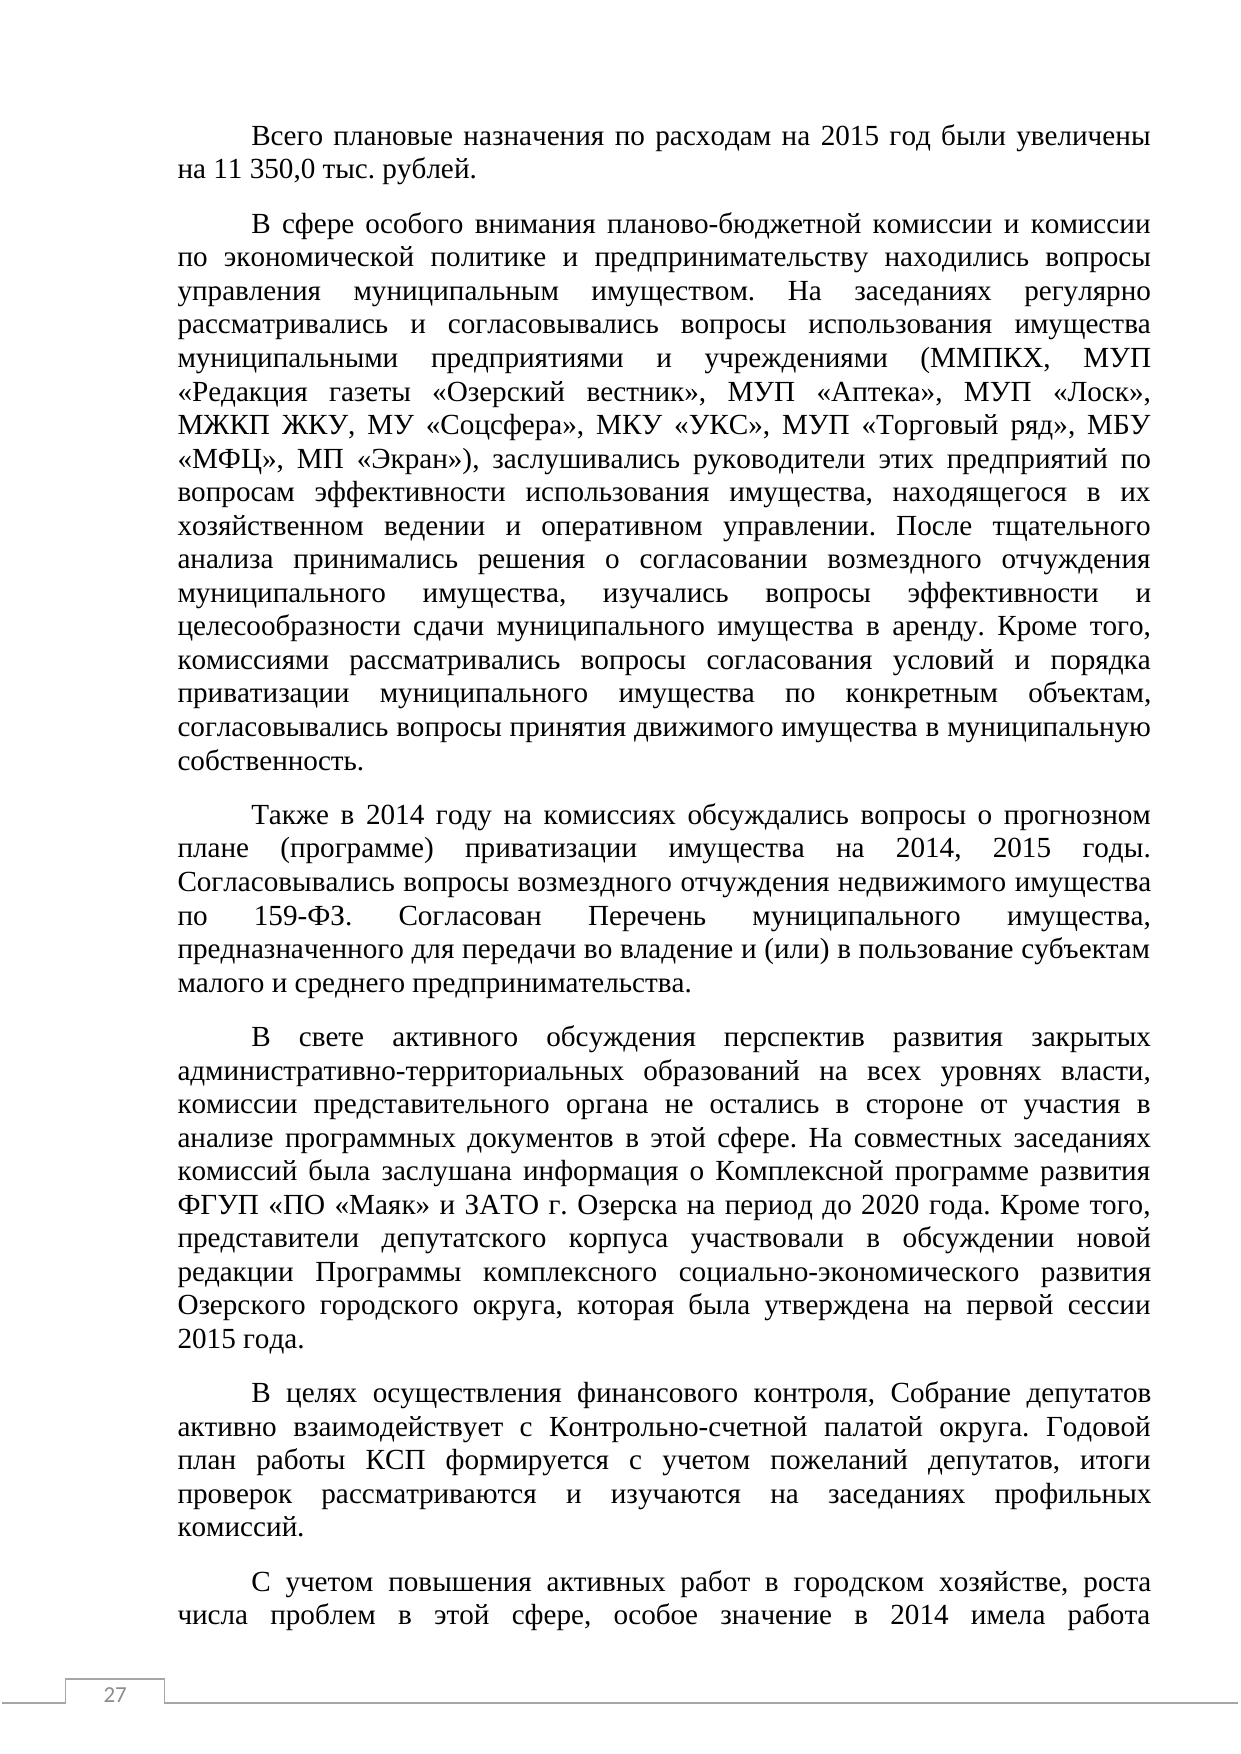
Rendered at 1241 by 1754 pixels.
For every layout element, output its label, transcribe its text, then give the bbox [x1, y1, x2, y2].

text В свете активного обсуждения перспектив развития закрытых административно-территориальных образований на всех уровнях власти, комиссии представительного органа не остались в стороне от участия в анализе программных документов в этой сфере. На совместных заседаниях комиссий была заслушана информация о Комплексной программе развития ФГУП «ПО «Маяк» и ЗАТО г. Озерска на период до 2020 года. Кроме того, представители депутатского корпуса участвовали в обсуждении новой редакции Программы комплексного социально-экономического развития Озерского городского округа, которая была утверждена на первой сессии 2015 года. [177, 1019, 1152, 1354]
text В целях осуществления финансового контроля, Собрание депутатов активно взаимодействует с Контрольно-счетной палатой округа. Годовой план работы КСП формируется с учетом пожеланий депутатов, итоги проверок рассматриваются и изучаются на заседаниях профильных комиссий. [177, 1375, 1152, 1543]
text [177, 1564, 1152, 1631]
text Также в 2014 году на комиссиях обсуждались вопросы о прогнозном плане (программе) приватизации имущества на 2014, 2015 годы. Согласовывались вопросы возмездного отчуждения недвижимого имущества по 159-ФЗ. Согласован Перечень муниципального имущества, предназначенного для передачи во владение и (или) в пользование субъектам малого и среднего предпринимательства. [177, 797, 1152, 998]
text В сфере особого внимания планово-бюджетной комиссии и комиссии по экономической политике и предпринимательству находились вопросы управления муниципальным имуществом. На заседаниях регулярно рассматривались и согласовывались вопросы использования имущества муниципальными предприятиями и учреждениями (ММПКХ, МУП «Редакция газеты «Озерский вестник», МУП «Аптека», МУП «Лоск», МЖКП ЖКУ, МУ «Соцсфера», МКУ «УКС», МУП «Торговый ряд», МБУ «МФЦ», МП «Экран»), заслушивались руководители этих предприятий по вопросам эффективности использования имущества, находящегося в их хозяйственном ведении и оперативном управлении. После тщательного анализа принимались решения о согласовании возмездного отчуждения муниципального имущества, изучались вопросы эффективности и целесообразности сдачи муниципального имущества в аренду. Кроме того, комиссиями рассматривались вопросы согласования условий и порядка приватизации муниципального имущества по конкретным объектам, согласовывались вопросы принятия движимого имущества в муниципальную собственность. [177, 206, 1152, 776]
text Всего плановые назначения по расходам на 2015 год были увеличены на 11 350,0 тыс. рублей. [177, 118, 1152, 185]
